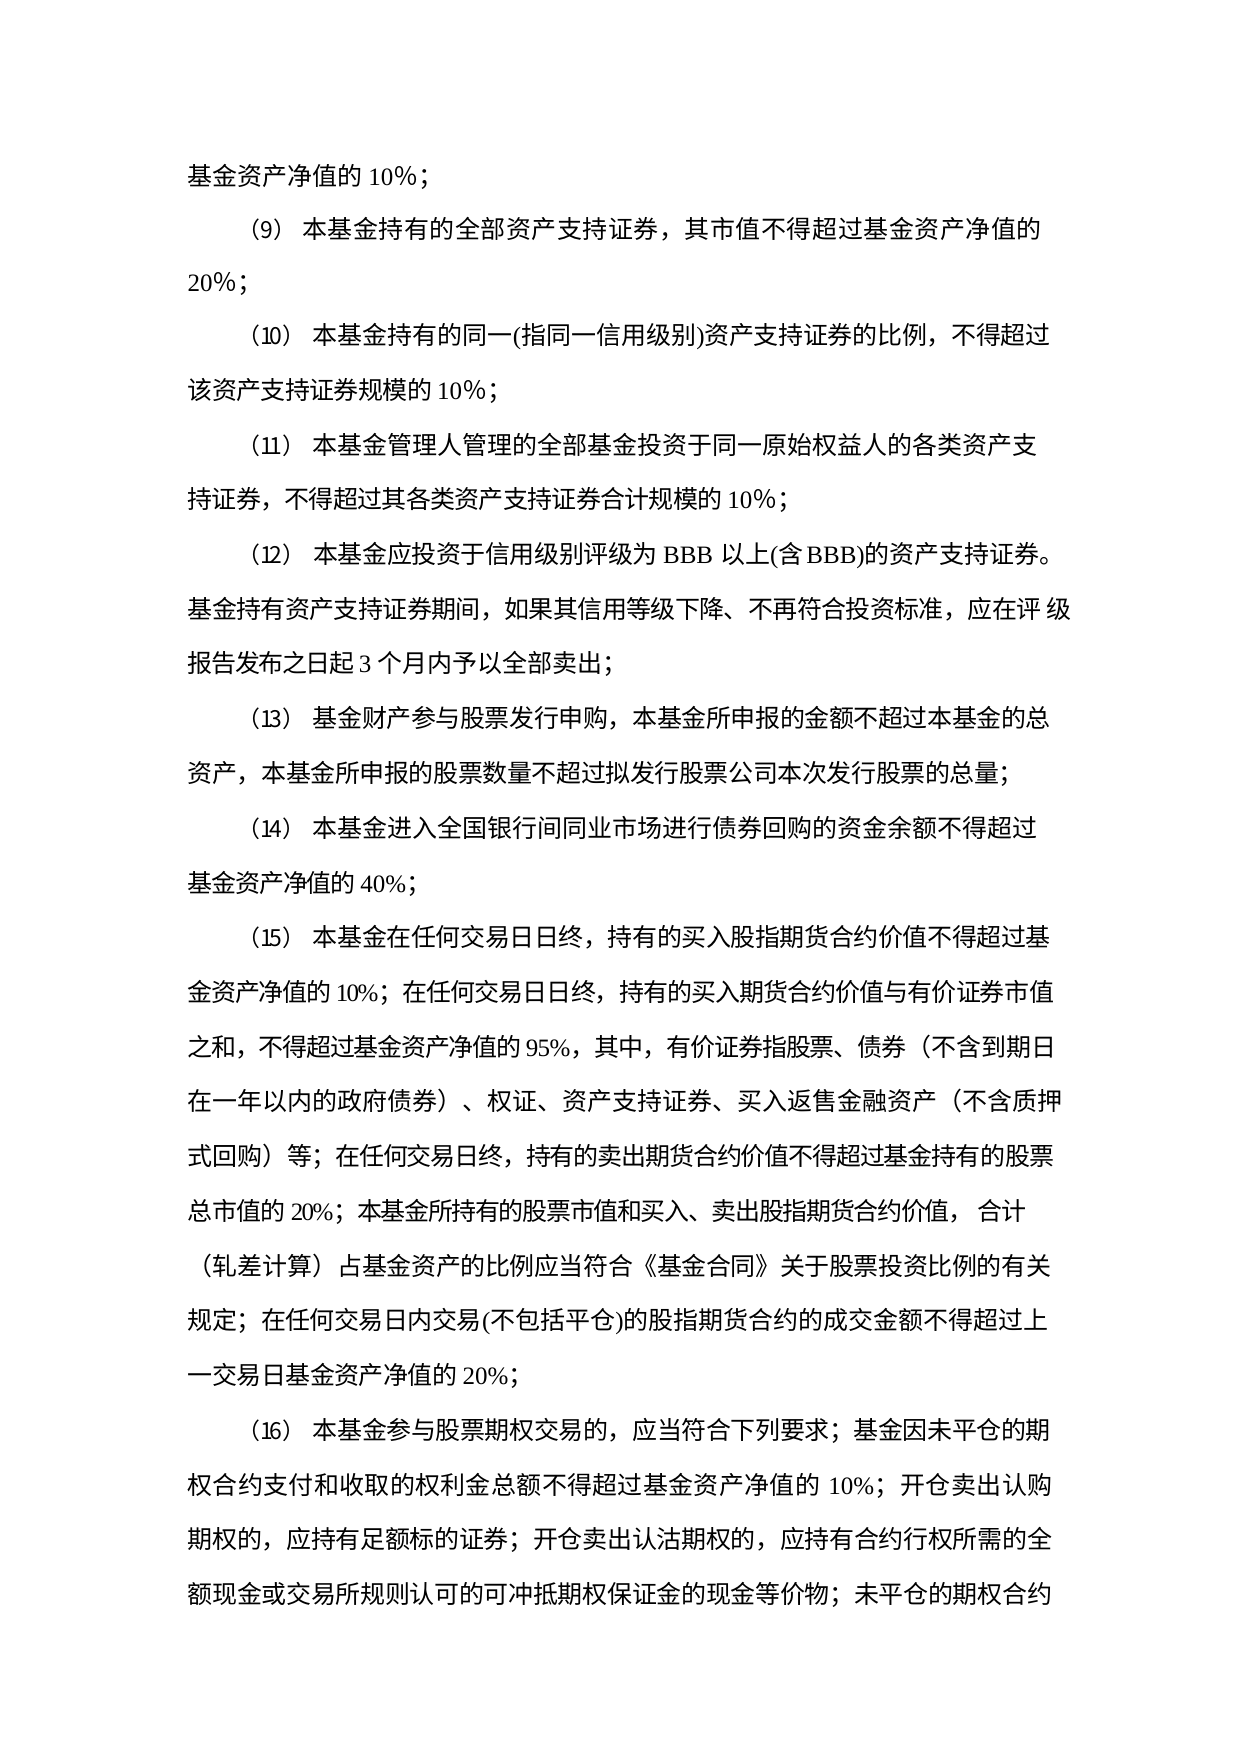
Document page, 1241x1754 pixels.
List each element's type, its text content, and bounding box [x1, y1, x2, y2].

list 本基金进入全国银行间同业市场进行债券回购的资金余额不得超过基金资产净值的 40%； [187, 808, 1053, 899]
list 基金财产参与股票发行申购，本基金所申报的金额不超过本基金的总资产，本基金所申报的股票数量不超过拟发行股票公司本次发行股票的总量； [187, 699, 1053, 790]
list 本基金应投资于信用级别评级为 BBB 以上(含 BBB)的资产支持证券。基金持有资产支持证券期间，如果其信用等级下降、不再符合投资标准，应在评 级报告发布之日起 3 个月内予以全部卖出； [187, 534, 1078, 680]
list 本基金管理人管理的全部基金投资于同一原始权益人的各类资产支持证券，不得超过其各类资产支持证券合计规模的 10％； [187, 425, 1053, 516]
list 本基金持有的全部资产支持证券，其市值不得超过基金资产净值的 [237, 209, 1101, 246]
text 20％； [187, 263, 1101, 299]
list 本基金在任何交易日日终，持有的买入股指期货合约价值不得超过基金资产净值的 10%；在任何交易日日终，持有的买入期货合约价值与有价证券市值之和，不得超过基金资产净值的 95%，其中，有价证券指股票、债券（不含到期日在一年以内的政府债券）、权证、资产支持证券、买入返售金融资产（不含质押式回购）等；在任何交易日终，持有的卖出期货合约价值不得超过基金持有的股票总市值的20%；本基金所持有的股票市值和买入、卖出股指期货合约价值， 合计（轧差计算）占基金资产的比例应当符合《基金合同》关于股票投资比例的有关规定；在任何交易日内交易(不包括平仓)的股指期货合约的成交金额不得超过上一交易日基金资产净值的 20%； [187, 918, 1068, 1392]
list 本基金持有的同一(指同一信用级别)资产支持证券的比例，不得超过该资产支持证券规模的 10％； [187, 316, 1053, 406]
text 基金资产净值的 10％； [187, 157, 1101, 193]
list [187, 1411, 1053, 1611]
